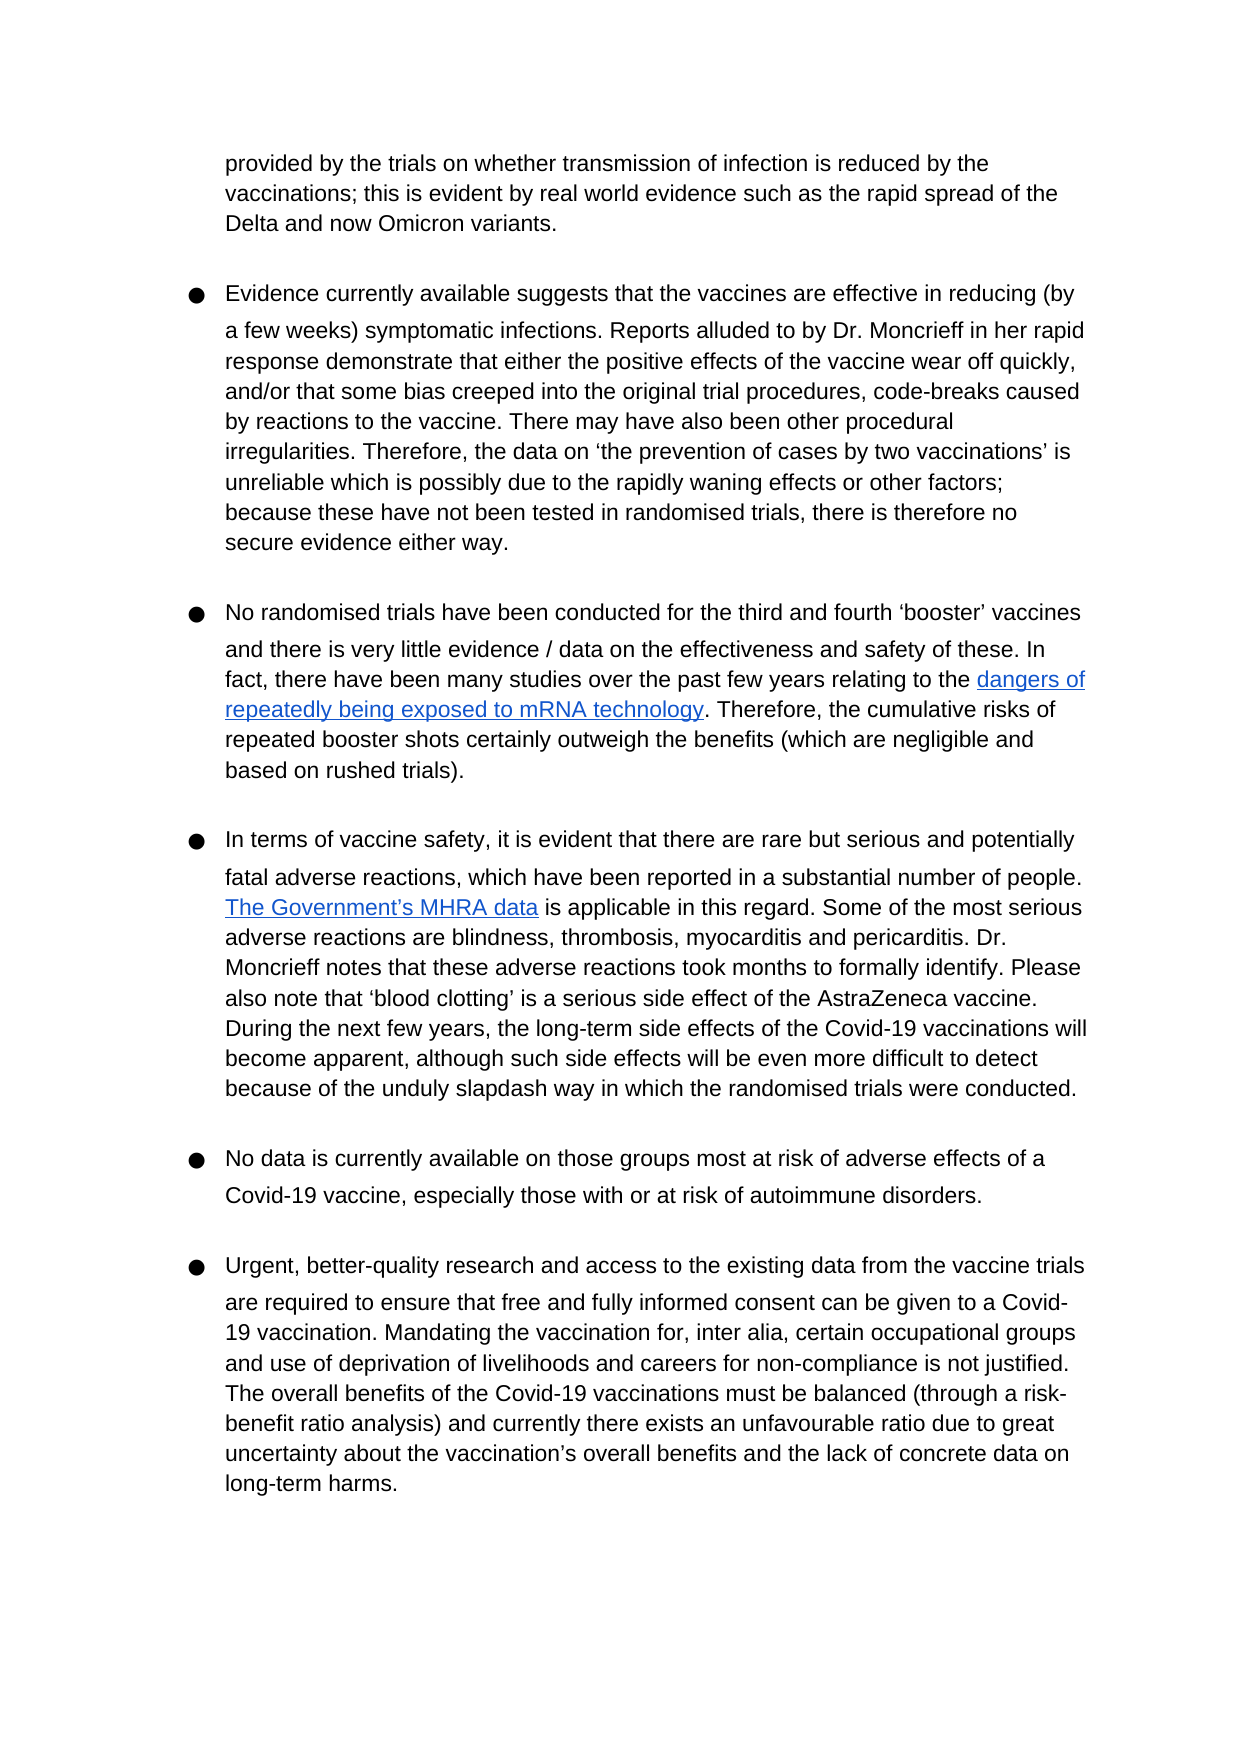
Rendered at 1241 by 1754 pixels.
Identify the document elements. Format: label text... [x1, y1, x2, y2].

list Evidence currently available suggests that the vaccines are effective in reducing (by a few weeks) symptomatic infections. Reports alluded to by Dr. Moncrieff in her rapid response demonstrate that either the positive effects of the vaccine wear off quickly, and/or that some bias creeped into the original trial procedures, code-breaks caused by reactions to the vaccine. There may have also been other procedural irregularities. Therefore, the data on ‘the prevention of cases by two vaccinations’ is unreliable which is possibly due to the rapidly waning effects or other factors; because these have not been tested in randomised trials, there is therefore no secure evidence either way. [187, 271, 1090, 555]
list No data is currently available on those groups most at risk of adverse effects of a Covid-19 vaccine, especially those with or at risk of autoimmune disorders. [187, 1136, 1090, 1208]
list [187, 150, 1090, 237]
list No randomised trials have been conducted for the third and fourth ‘booster’ vaccines and there is very little evidence / data on the effectiveness and safety of these. In fact, there have been many studies over the past few years relating to the dangers of repeatedly being exposed to mRNA technology. Therefore, the cumulative risks of repeated booster shots certainly outweigh the benefits (which are negligible and based on rushed trials). [187, 589, 1090, 783]
list In terms of vaccine safety, it is evident that there are rare but serious and potentially fatal adverse reactions, which have been reported in a substantial number of people. The Government’s MHRA data is applicable in this regard. Some of the most serious adverse reactions are blindness, thrombosis, myocarditis and pericarditis. Dr. Moncrieff notes that these adverse reactions took months to formally identify. Please also note that ‘blood clotting’ is a serious side effect of the AstraZeneca vaccine. During the next few years, the long-term side effects of the Covid-19 vaccinations will become apparent, although such side effects will be even more difficult to detect because of the unduly slapdash way in which the randomised trials were conducted. [187, 817, 1090, 1101]
list Urgent, better-quality research and access to the existing data from the vaccine trials are required to ensure that free and fully informed consent can be given to a Covid-19 vaccination. Mandating the vaccination for, inter alia, certain occupational groups and use of deprivation of livelihoods and careers for non-compliance is not justified. The overall benefits of the Covid-19 vaccinations must be balanced (through a risk-benefit ratio analysis) and currently there exists an unfavourable ratio due to great uncertainty about the vaccination’s overall benefits and the lack of concrete data on long-term harms. [187, 1242, 1090, 1497]
